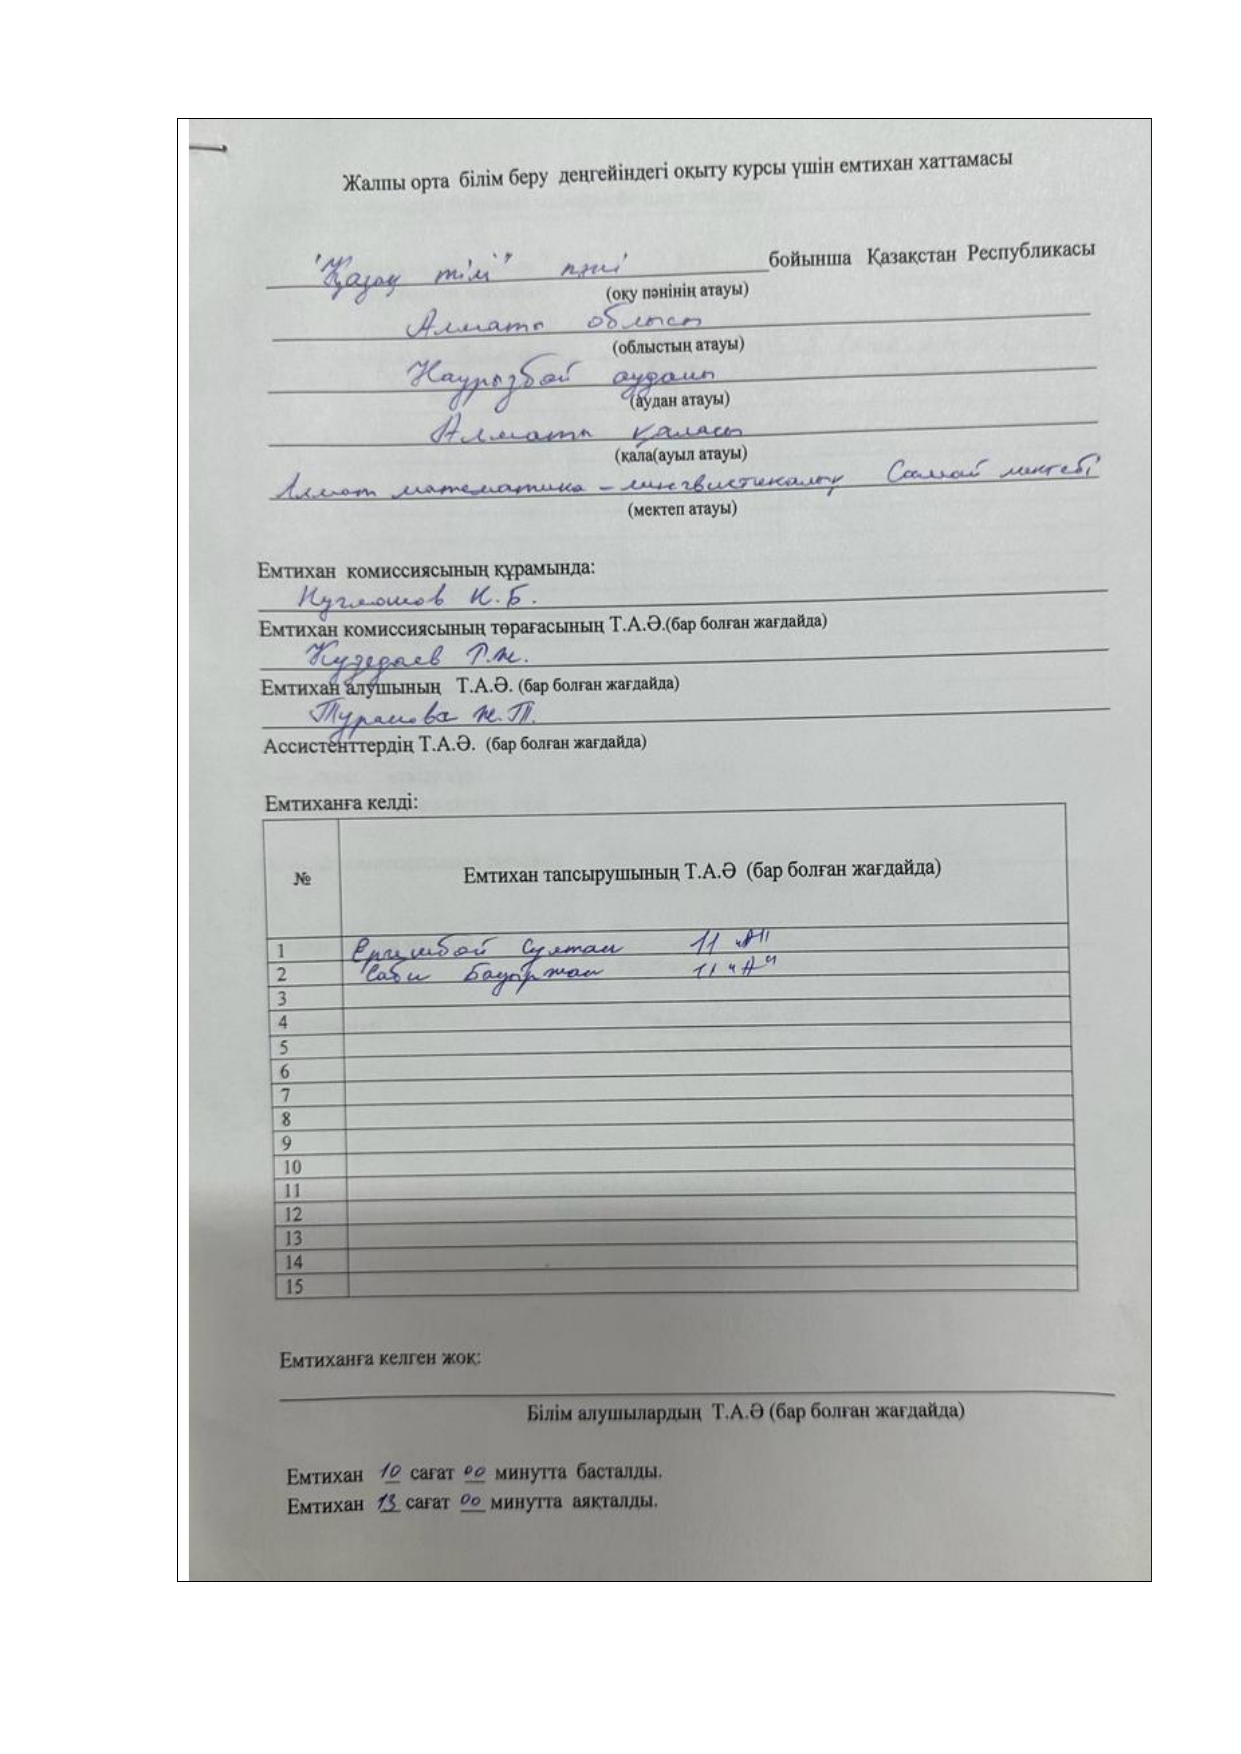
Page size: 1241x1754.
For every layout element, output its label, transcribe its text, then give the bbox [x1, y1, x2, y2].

picture [188, 119, 1152, 1581]
